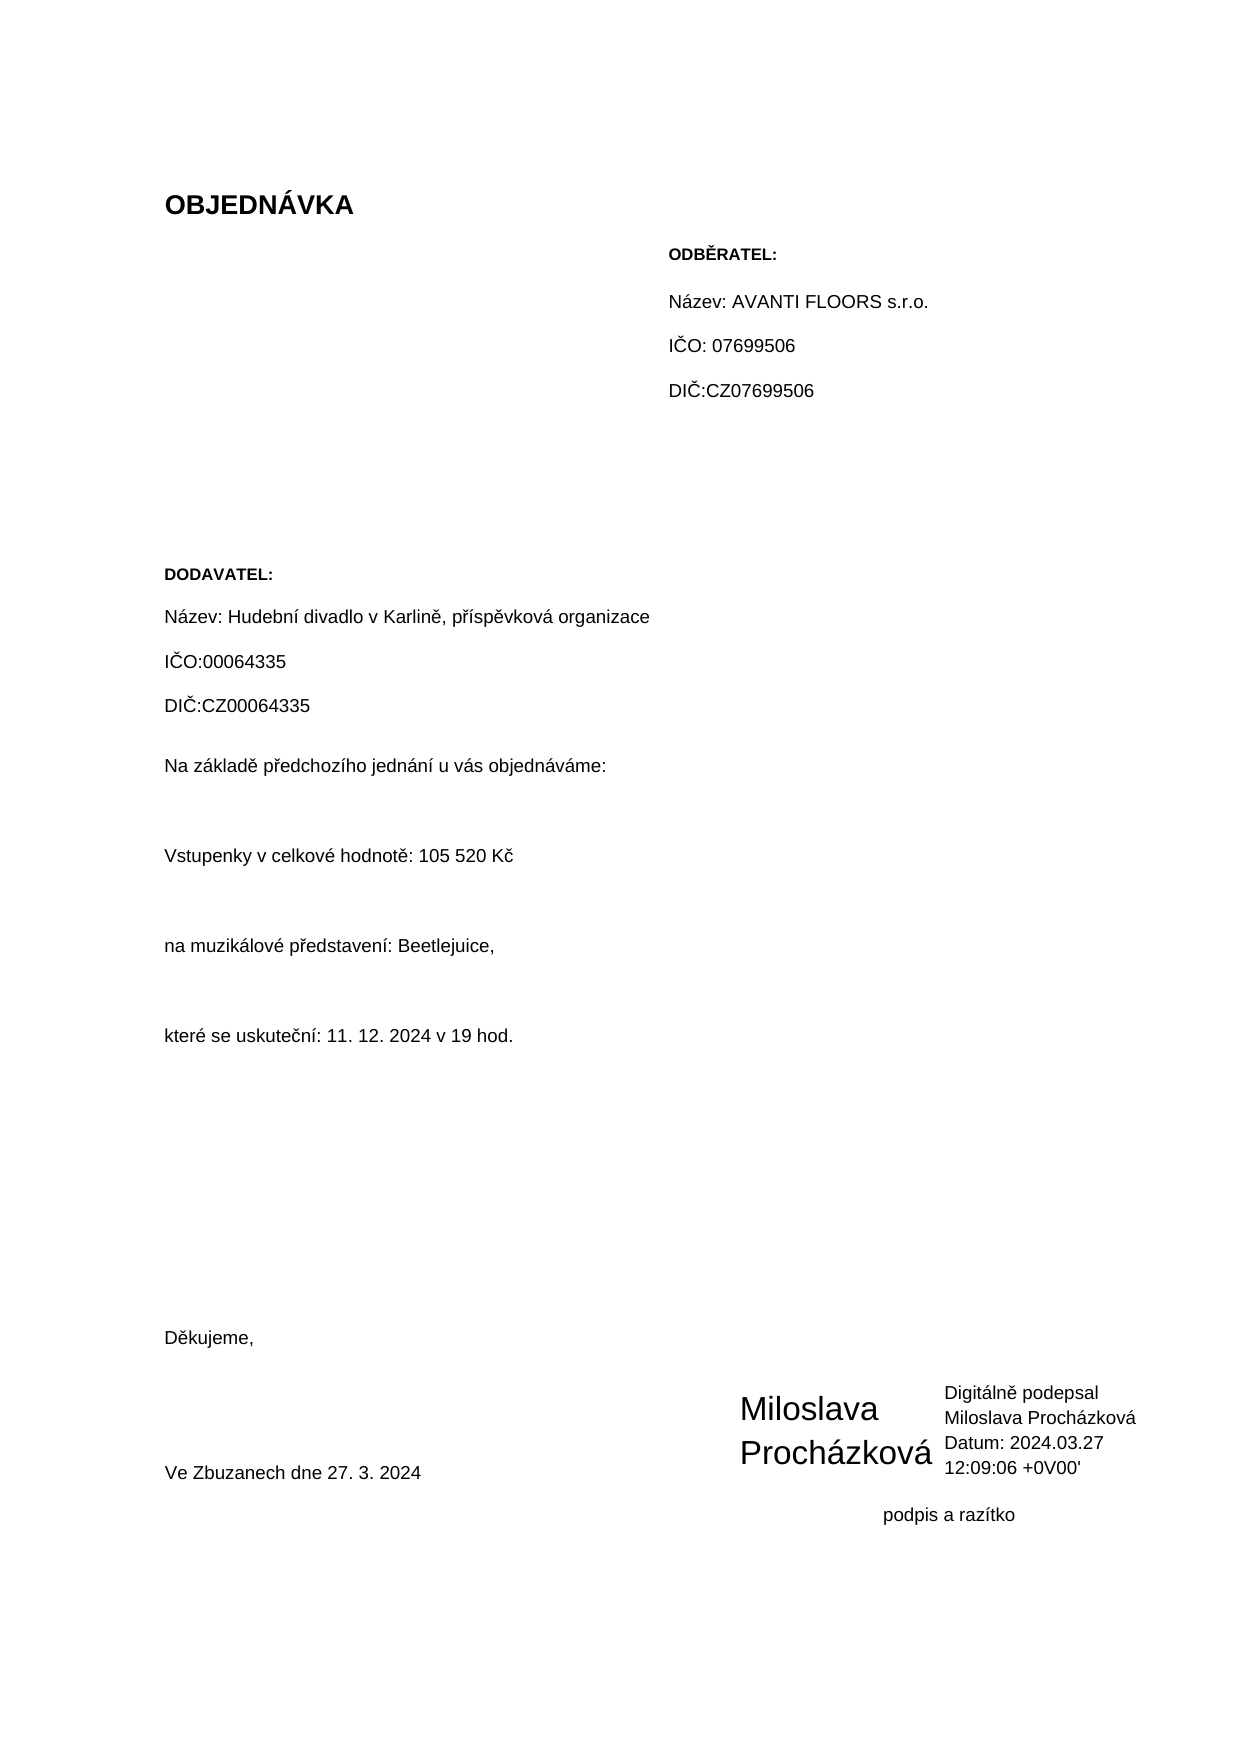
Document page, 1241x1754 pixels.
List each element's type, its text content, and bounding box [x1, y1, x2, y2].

text DIČ:CZ00064335 [164, 677, 1142, 722]
subtitle DODAVATEL: [164, 566, 1142, 584]
text Děkujeme, [164, 1328, 254, 1348]
text Vstupenky v celkové hodnotě: 105 520 Kč [164, 790, 1142, 880]
text Název: AVANTI FLOORS s.r.o. [668, 292, 929, 313]
subtitle Procházková [739, 1434, 941, 1472]
text IČO:00064335 [164, 633, 1142, 677]
text podpis a razítko [883, 1505, 1015, 1526]
subtitle ODBĚRATEL: [668, 245, 778, 264]
text na muzikálové představení: Beetlejuice, [164, 880, 1142, 970]
text OBJEDNÁVKA [164, 190, 354, 220]
text které se uskuteční: 11. 12. 2024 v 19 hod. [164, 970, 1142, 1060]
text IČO: 07699506 [668, 336, 796, 357]
subtitle Miloslava [739, 1391, 941, 1428]
text Ve Zbuzanech dne 27. 3. 2024 [164, 1463, 421, 1483]
text Na základě předchozího jednání u vás objednáváme: [164, 756, 1142, 777]
text Název: Hudební divadlo v Karlině, příspěvková organizace [164, 588, 1142, 633]
text Digitálně podepsal Miloslava Procházková Datum: 2024.03.27 12:09:06 +0V00' [944, 1379, 1142, 1479]
text DIČ:CZ07699506 [668, 380, 814, 401]
